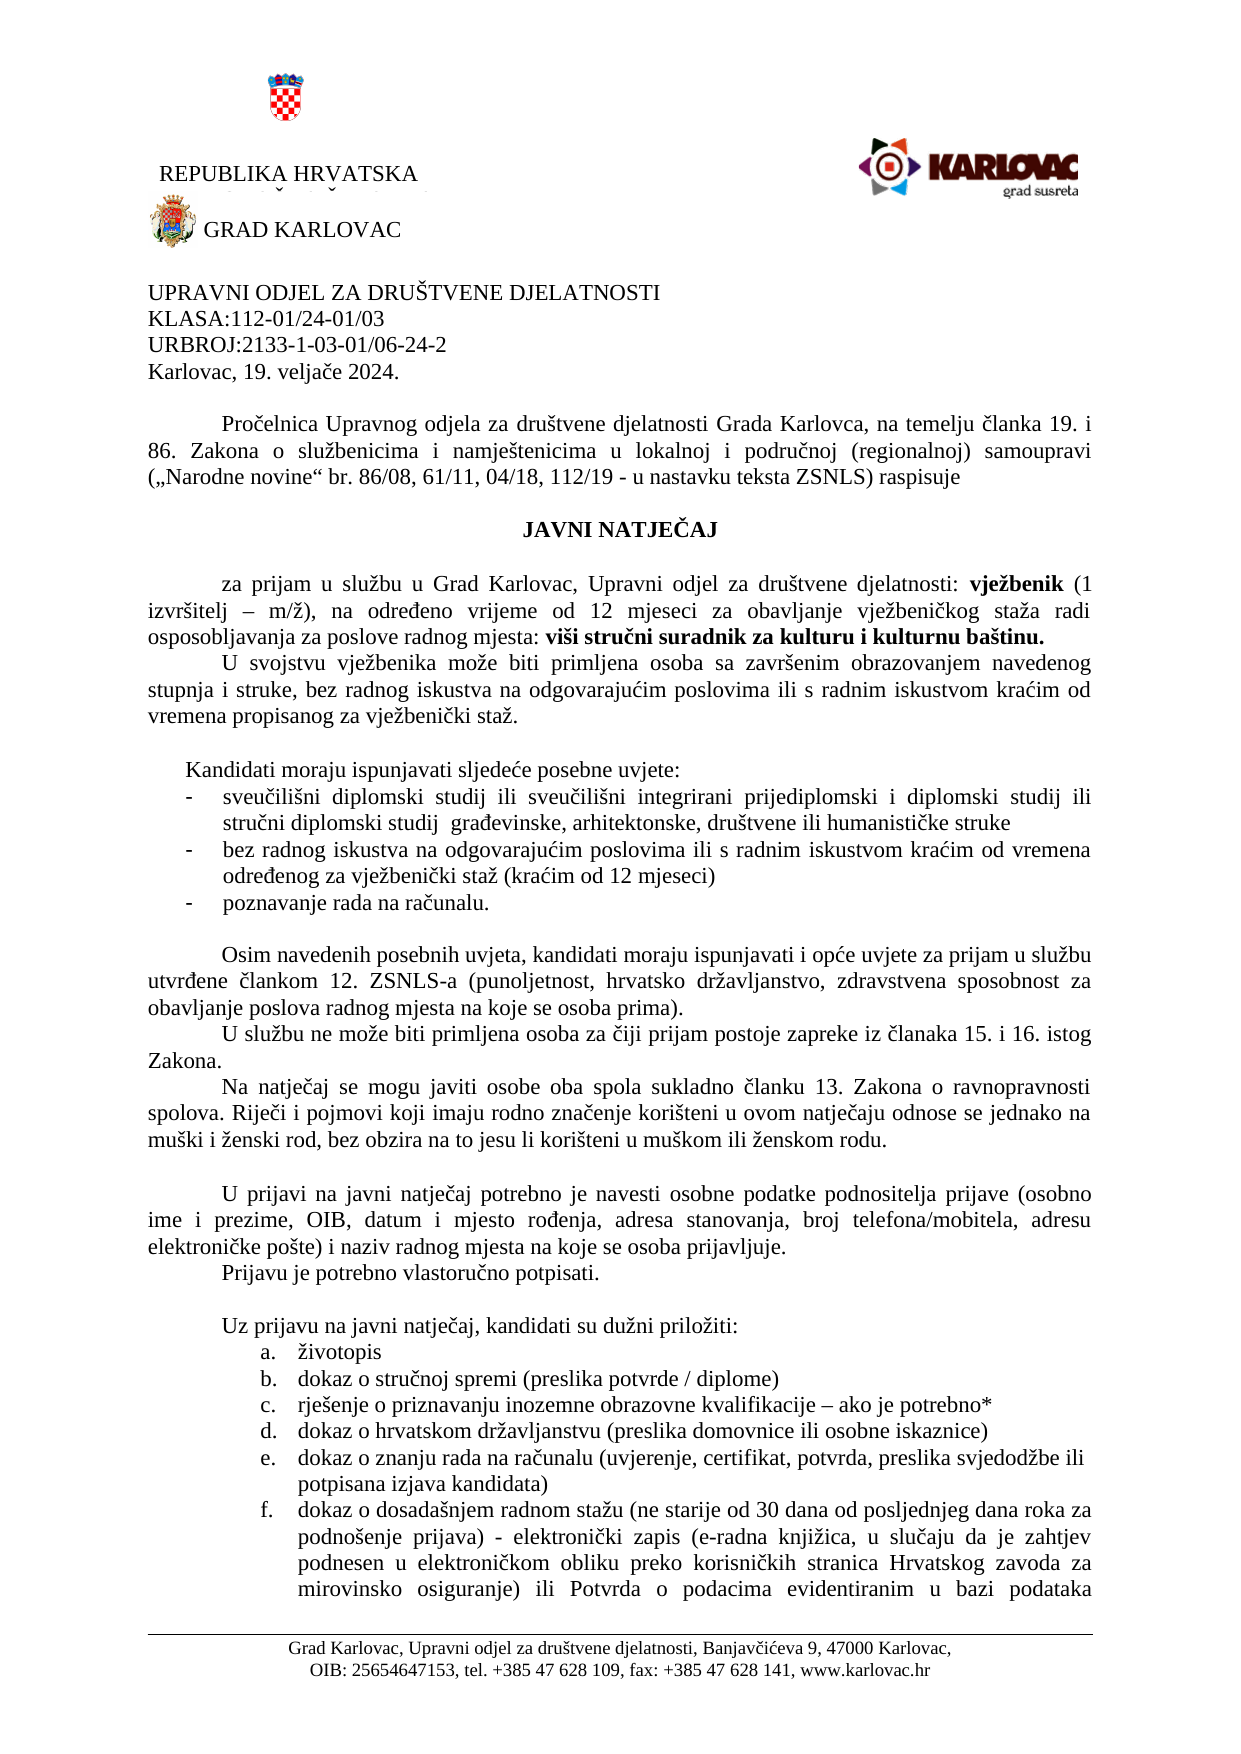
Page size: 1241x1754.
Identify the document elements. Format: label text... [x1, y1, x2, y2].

list sveučilišni diplomski studij ili sveučilišni integrirani prijediplomski i diplomski studij ili stručni diplomski studij građevinske, arhitektonske, društvene ili humanističke struke [185, 783, 1093, 836]
text Karlovac, 19. veljače 2024. [148, 358, 1093, 384]
list dokaz o stručnoj spremi (preslika potvrde / diplome) [260, 1364, 1093, 1391]
text Pročelnica Upravnog odjela za društvene djelatnosti Grada Karlovca, na temelju članka 19. i 86. Zakona o službenicima i namještenicima u lokalnoj i područnoj (regionalnoj) samoupravi („Narodne novine“ br. 86/08, 61/11, 04/18, 112/19 - u nastavku teksta ZSNLS) raspisuje [148, 411, 1093, 489]
list dokaz o hrvatskom državljanstvu (preslika domovnice ili osobne iskaznice) [260, 1417, 1093, 1444]
picture [267, 73, 304, 121]
picture [147, 191, 198, 248]
list rješenje o priznavanju inozemne obrazovne kvalifikacije – ako je potrebno* [260, 1391, 1093, 1417]
list bez radnog iskustva na odgovarajućim poslovima ili s radnim iskustvom kraćim od vremena određenog za vježbenički staž (kraćim od 12 mjeseci) [185, 836, 1093, 888]
text UPRAVNI ODJEL ZA DRUŠTVENE DJELATNOSTI [148, 279, 1093, 305]
text JAVNI NATJEČAJ [148, 516, 1093, 542]
text Na natječaj se mogu javiti osobe oba spola sukladno članku 13. Zakona o ravnopravnosti spolova. Riječi i pojmovi koji imaju rodno značenje korišteni u ovom natječaju odnose se jednako na muški i ženski rod, bez obzira na to jesu li korišteni u muškom ili ženskom rodu. [148, 1073, 1093, 1152]
picture [858, 138, 1078, 199]
text KLASA:112-01/24-01/03 [148, 305, 1093, 331]
text Osim navedenih posebnih uvjeta, kandidati moraju ispunjavati i opće uvjete za prijam u službu utvrđene člankom 12. ZSNLS-a (punoljetnost, hrvatsko državljanstvo, zdravstvena sposobnost za obavljanje poslova radnog mjesta na koje se osoba prima). [148, 941, 1093, 1020]
text Kandidati moraju ispunjavati sljedeće posebne uvjete: [148, 756, 1093, 783]
text Uz prijavu na javni natječaj, kandidati su dužni priložiti: [148, 1312, 1093, 1338]
text U službu ne može biti primljena osoba za čiji prijam postoje zapreke iz članaka 15. i 16. istog Zakona. [148, 1020, 1093, 1073]
text URBROJ:2133-1-03-01/06-24-2 [148, 331, 1093, 358]
text U prijavi na javni natječaj potrebno je navesti osobne podatke podnositelja prijave (osobno ime i prezime, OIB, datum i mjesto rođenja, adresa stanovanja, broj telefona/mobitela, adresu elektroničke pošte) i naziv radnog mjesta na koje se osoba prijavljuje. [148, 1180, 1093, 1259]
text za prijam u službu u Grad Karlovac, Upravni odjel za društvene djelatnosti: vježbenik (1 izvršitelj – m/ž), na određeno vrijeme od 12 mjeseci za obavljanje vježbeničkog staža radi osposobljavanja za poslove radnog mjesta: viši stručni suradnik za kulturu i kulturnu baštinu. [148, 570, 1093, 649]
text Prijavu je potrebno vlastoručno potpisati. [148, 1259, 1093, 1286]
list dokaz o znanju rada na računalu (uvjerenje, certifikat, potvrda, preslika svjedodžbe ili potpisana izjava kandidata) [260, 1444, 1093, 1496]
text U svojstvu vježbenika može biti primljena osoba sa završenim obrazovanjem navedenog stupnja i struke, bez radnog iskustva na odgovarajućim poslovima ili s radnim iskustvom kraćim od vremena propisanog za vježbenički staž. [148, 649, 1093, 728]
list životopis [260, 1338, 1093, 1364]
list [260, 1496, 1093, 1602]
list poznavanje rada na računalu. [185, 888, 1093, 915]
